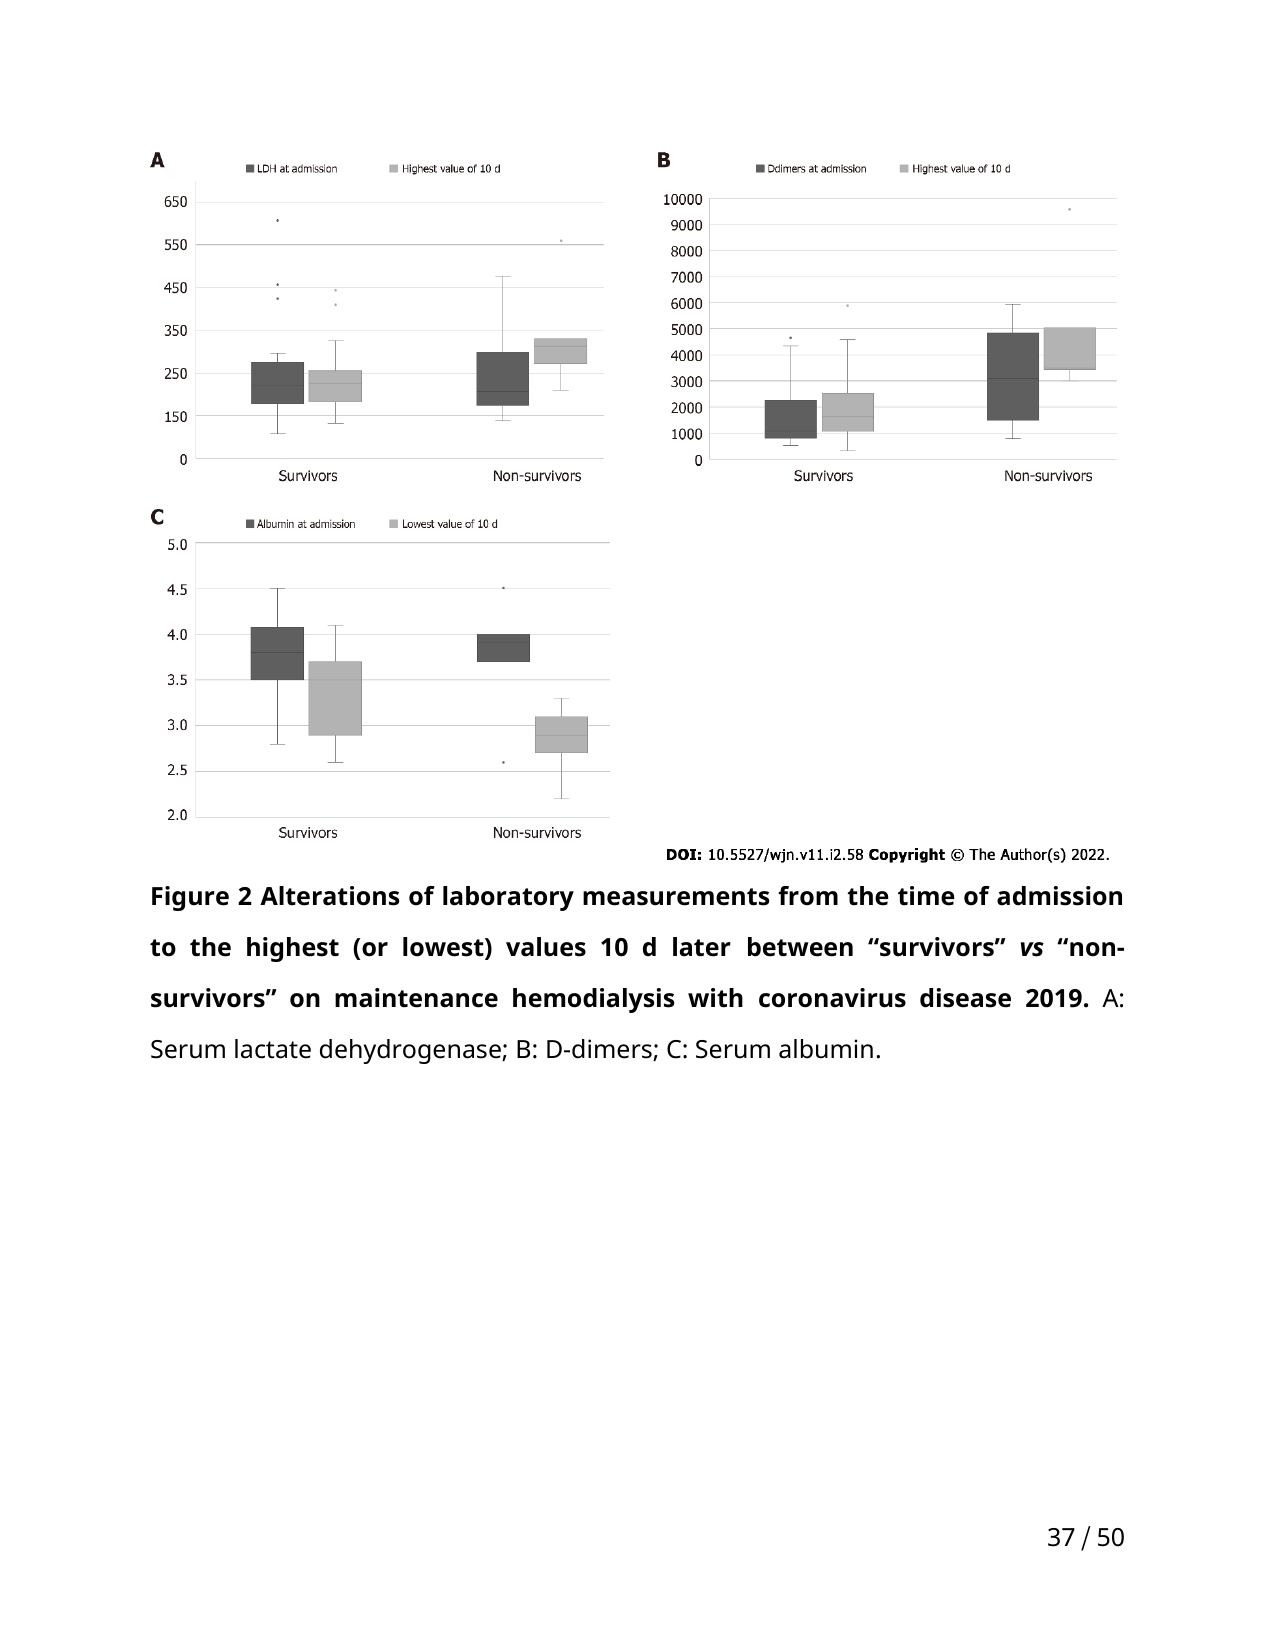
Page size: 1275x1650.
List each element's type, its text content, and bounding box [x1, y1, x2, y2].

text Figure 2 Alterations of laboratory measurements from the time of admission to the highest (or lowest) values 10 d later between “survivors” vs “non-survivors” on maintenance hemodialysis with coronavirus disease 2019. A: Serum lactate dehydrogenase; B: D-dimers; C: Serum albumin. [150, 879, 1125, 1066]
picture [150, 150, 1119, 865]
